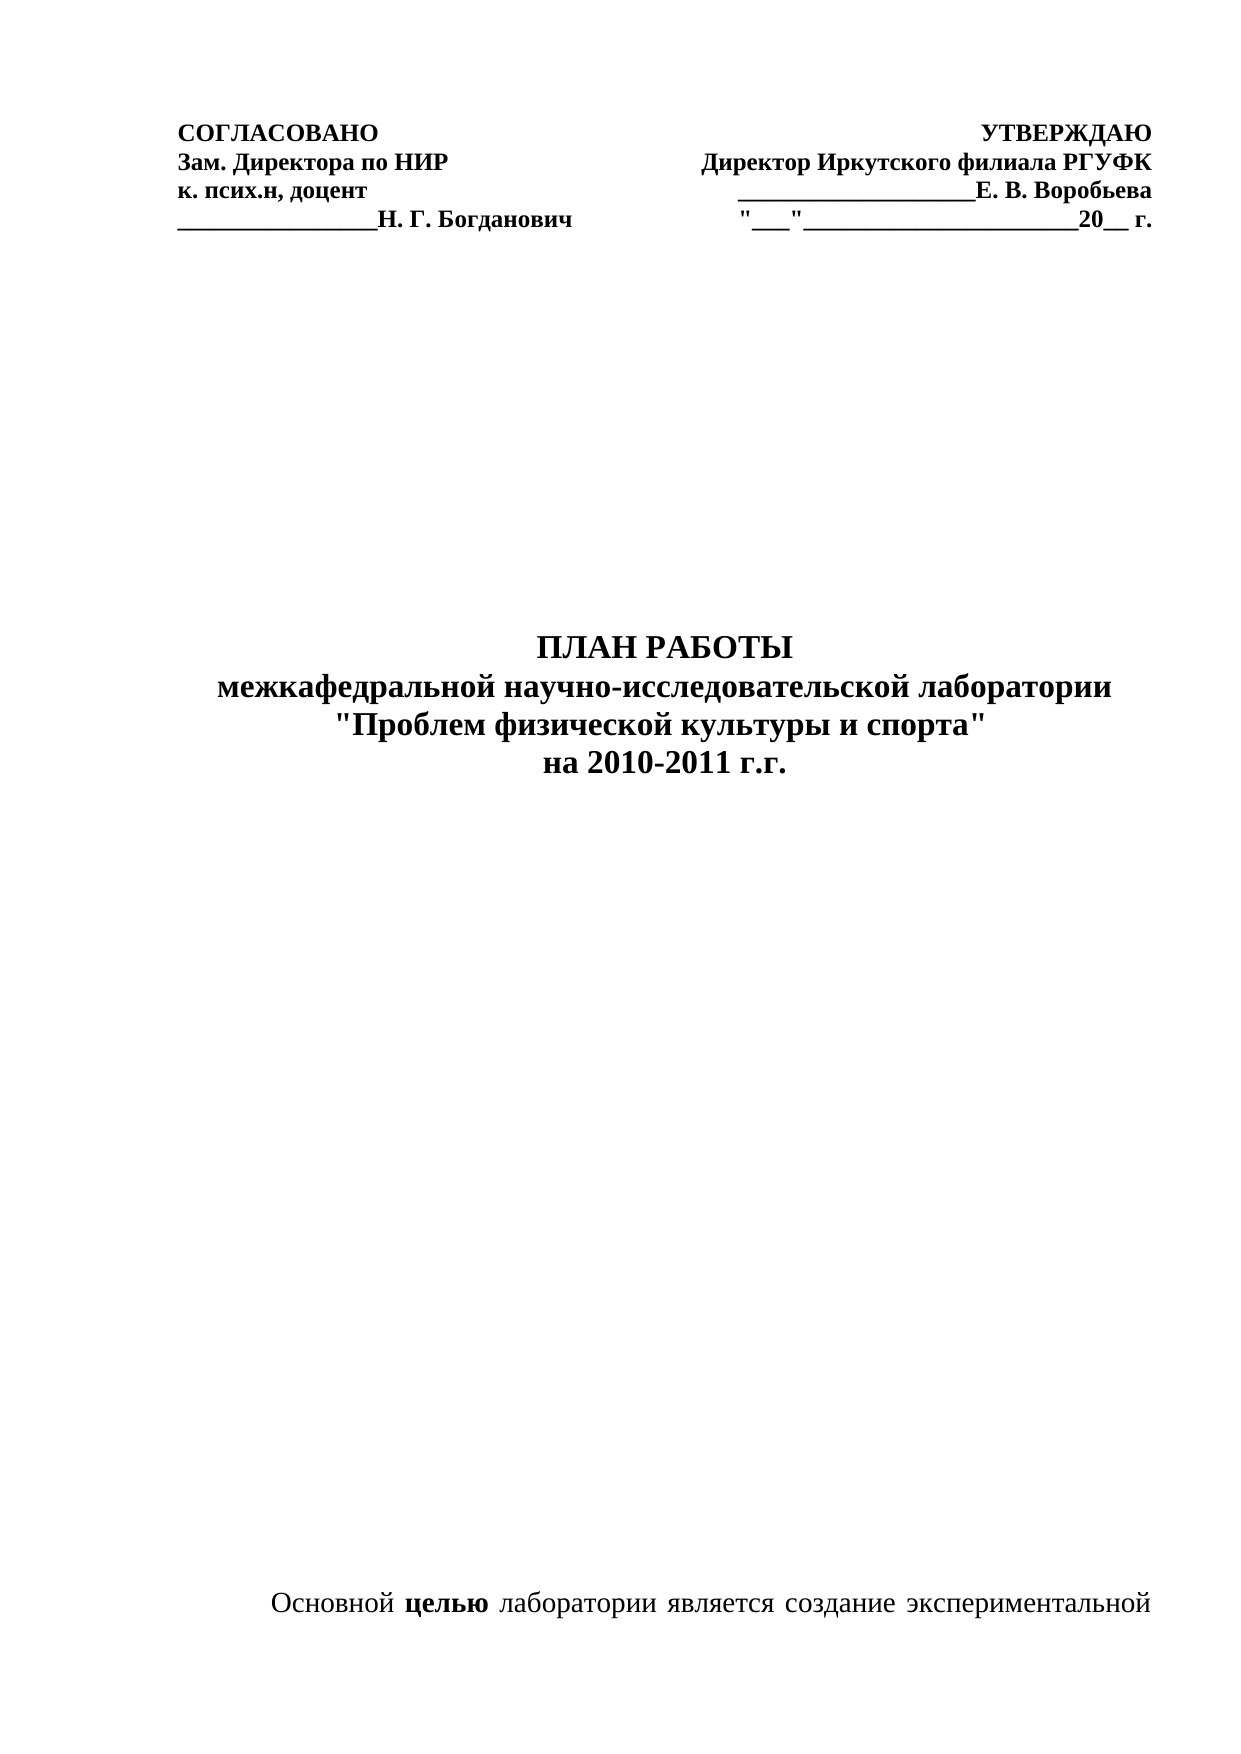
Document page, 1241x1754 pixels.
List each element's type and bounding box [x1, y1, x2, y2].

table_header [178, 118, 1152, 1619]
